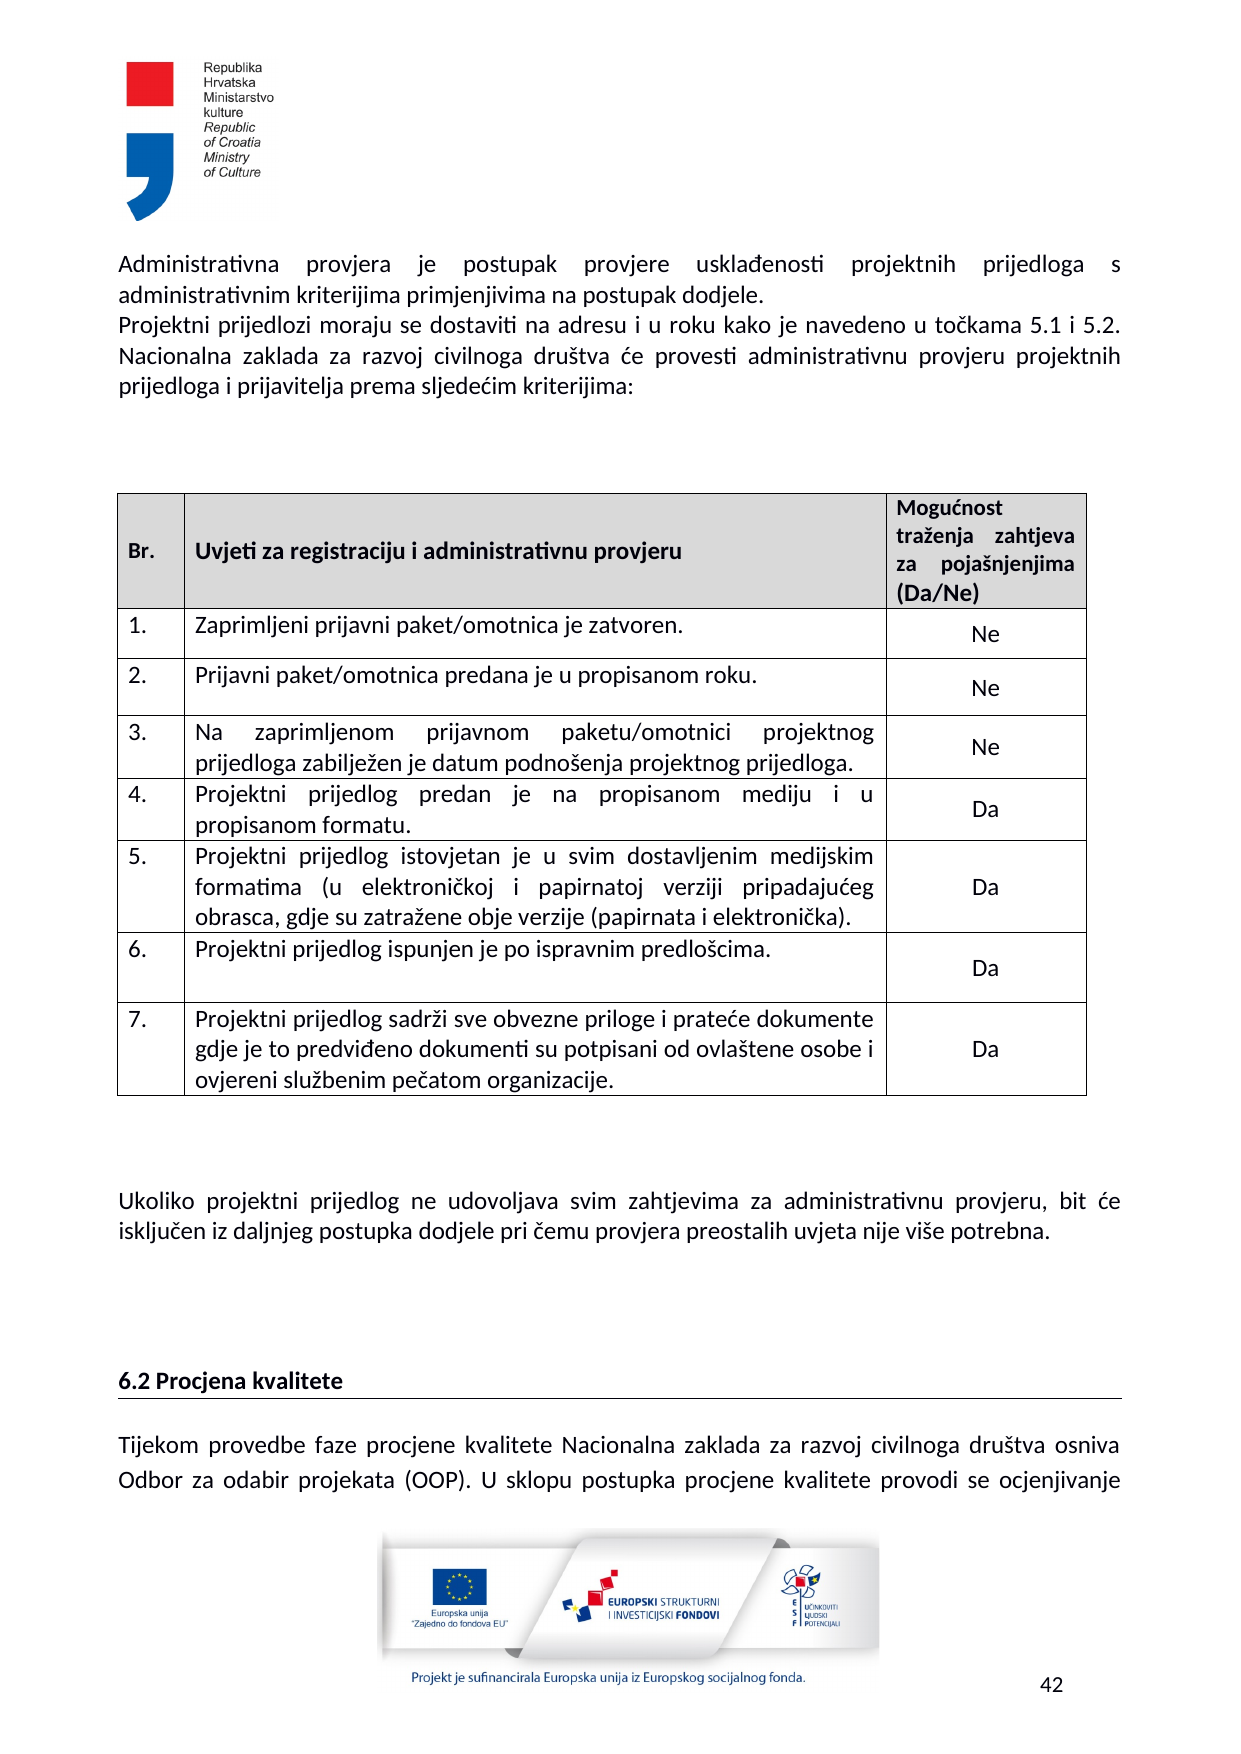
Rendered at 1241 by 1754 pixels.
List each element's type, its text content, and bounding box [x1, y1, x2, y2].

table_cell 6. [118, 933, 184, 1002]
table_cell Ne [887, 716, 1086, 777]
picture [118, 56, 280, 221]
table_cell Ne [887, 659, 1086, 715]
table_cell Prijavni paket/omotnica predana je u propisanom roku. [185, 659, 886, 715]
table_cell Na zaprimljenom prijavnom paketu/omotnici projektnog prijedloga zabilježen je datum podnošenja projektnog prijedloga. [185, 716, 886, 777]
table_cell Da [887, 933, 1086, 1002]
table_cell 4. [118, 779, 184, 839]
table_cell 1. [118, 609, 184, 658]
text Projektni prijedlozi moraju se dostaviti na adresu i u roku kako je navedeno u točkama 5.1 i 5.2. Nacionalna zaklada za razvoj civilnoga društva će provesti administrativnu provjeru projektnih prijedloga i prijavitelja prema sljedećim kriterijima: [118, 309, 1122, 401]
text Administrativna provjera je postupak provjere usklađenosti projektnih prijedloga s administrativnim kriterijima primjenjivima na postupak dodjele. [118, 248, 1122, 309]
table_cell Projektni prijedlog predan je na propisanom mediju i u propisanom formatu. [185, 779, 886, 839]
table_cell Projektni prijedlog ispunjen je po ispravnim predlošcima. [185, 933, 886, 1002]
table_cell Da [887, 1003, 1086, 1095]
table_cell Projektni prijedlog sadrži sve obvezne priloge i prateće dokumente gdje je to predviđeno dokumenti su potpisani od ovlaštene osobe i ovjereni službenim pečatom organizacije. [185, 1003, 886, 1095]
table_header Br. [118, 494, 184, 608]
table_cell 7. [118, 1003, 184, 1095]
table_header Uvjeti za registraciju i administrativnu provjeru [185, 494, 886, 608]
table_cell Ne [887, 609, 1086, 658]
table_cell Projektni prijedlog istovjetan je u svim dostavljenim medijskim formatima (u elektroničkoj i papirnatoj verziji pripadajućeg obrasca, gdje su zatražene obje verzije (papirnata i elektronička). [185, 841, 886, 932]
text 6.2 Procjena kvalitete [118, 1365, 1122, 1398]
picture [377, 1528, 880, 1693]
text Ukoliko projektni prijedlog ne udovoljava svim zahtjevima za administrativnu provjeru, bit će isključen iz daljnjeg postupka dodjele pri čemu provjera preostalih uvjeta nije više potrebna. [118, 1185, 1122, 1246]
table_cell 2. [118, 659, 184, 715]
table_cell Da [887, 841, 1086, 932]
table_cell 3. [118, 716, 184, 777]
table_cell Da [887, 779, 1086, 839]
table_cell Zaprimljeni prijavni paket/omotnica je zatvoren. [185, 609, 886, 658]
table_header Mogućnost traženja zahtjeva za pojašnjenjima (Da/Ne) [887, 494, 1086, 608]
table_cell 5. [118, 841, 184, 932]
